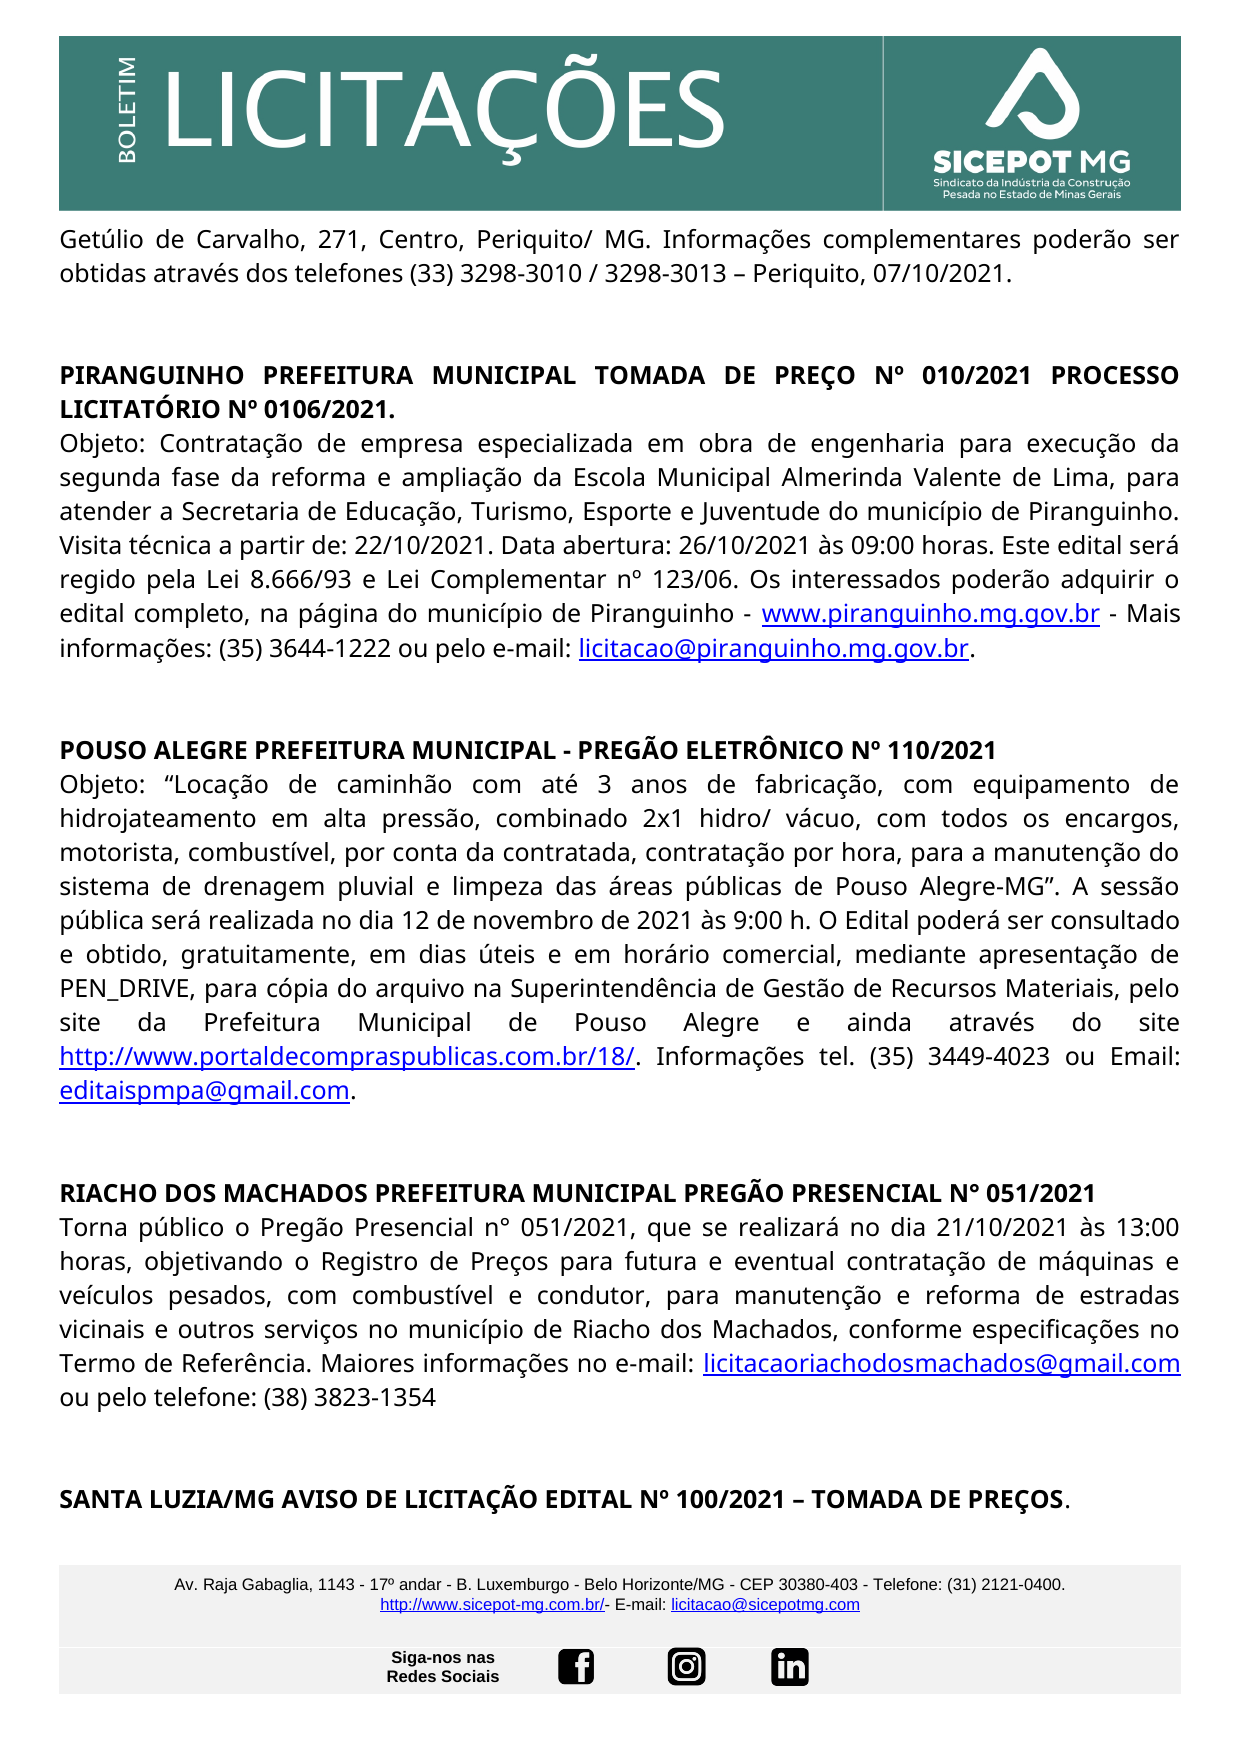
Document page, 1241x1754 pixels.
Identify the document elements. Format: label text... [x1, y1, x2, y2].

text Objeto: “Locação de caminhão com até 3 anos de fabricação, com equipamento de hidrojateamento em alta pressão, combinado 2x1 hidro/ vácuo, com todos os encargos, motorista, combustível, por conta da contratada, contratação por hora, para a manutenção do sistema de drenagem pluvial e limpeza das áreas públicas de Pouso Alegre-MG”. A sessão pública será realizada no dia 12 de novembro de 2021 às 9:00 h. O Edital poderá ser consultado e obtido, gratuitamente, em dias úteis e em horário comercial, mediante apresentação de PEN_DRIVE, para cópia do arquivo na Superintendência de Gestão de Recursos Materiais, pelo site da Prefeitura Municipal de Pouso Alegre e ainda através do site http://www.portaldecompraspublicas.com.br/18/. Informações tel. (35) 3449-4023 ou Email: editaispmpa@gmail.com. [59, 766, 1181, 1107]
text POUSO ALEGRE PREFEITURA MUNICIPAL - PREGÃO ELETRÔNICO Nº 110/2021 [59, 732, 1181, 766]
picture [59, 36, 1181, 211]
text SANTA LUZIA/MG AVISO DE LICITAÇÃO EDITAL Nº 100/2021 – TOMADA DE PREÇOS. [59, 1482, 1181, 1516]
text Torna público o Pregão Presencial n° 051/2021, que se realizará no dia 21/10/2021 às 13:00 horas, objetivando o Registro de Preços para futura e eventual contratação de máquinas e veículos pesados, com combustível e condutor, para manutenção e reforma de estradas vicinais e outros serviços no município de Riacho dos Machados, conforme especificações no Termo de Referência. Maiores informações no e-mail: licitacaoriachodosmachados@gmail.com ou pelo telefone: (38) 3823-1354 [59, 1209, 1181, 1414]
text RIACHO DOS MACHADOS PREFEITURA MUNICIPAL PREGÃO PRESENCIAL N° 051/2021 [59, 1175, 1181, 1209]
text PIRANGUINHO PREFEITURA MUNICIPAL TOMADA DE PREÇO Nº 010/2021 PROCESSO LICITATÓRIO Nº 0106/2021. [59, 358, 1181, 426]
picture [557, 1648, 594, 1685]
picture [667, 1647, 706, 1686]
text Objeto: Contratação de empresa especializada em obra de engenharia para execução da segunda fase da reforma e ampliação da Escola Municipal Almerinda Valente de Lima, para atender a Secretaria de Educação, Turismo, Esporte e Juventude do município de Piranguinho. Visita técnica a partir de: 22/10/2021. Data abertura: 26/10/2021 às 09:00 horas. Este edital será regido pela Lei 8.666/93 e Lei Complementar nº 123/06. Os interessados poderão adquirir o edital completo, na página do município de Piranguinho - www.piranguinho.mg.gov.br - Mais informações: (35) 3644-1222 ou pelo e-mail: licitacao@piranguinho.mg.gov.br. [59, 426, 1181, 664]
picture [771, 1648, 809, 1686]
